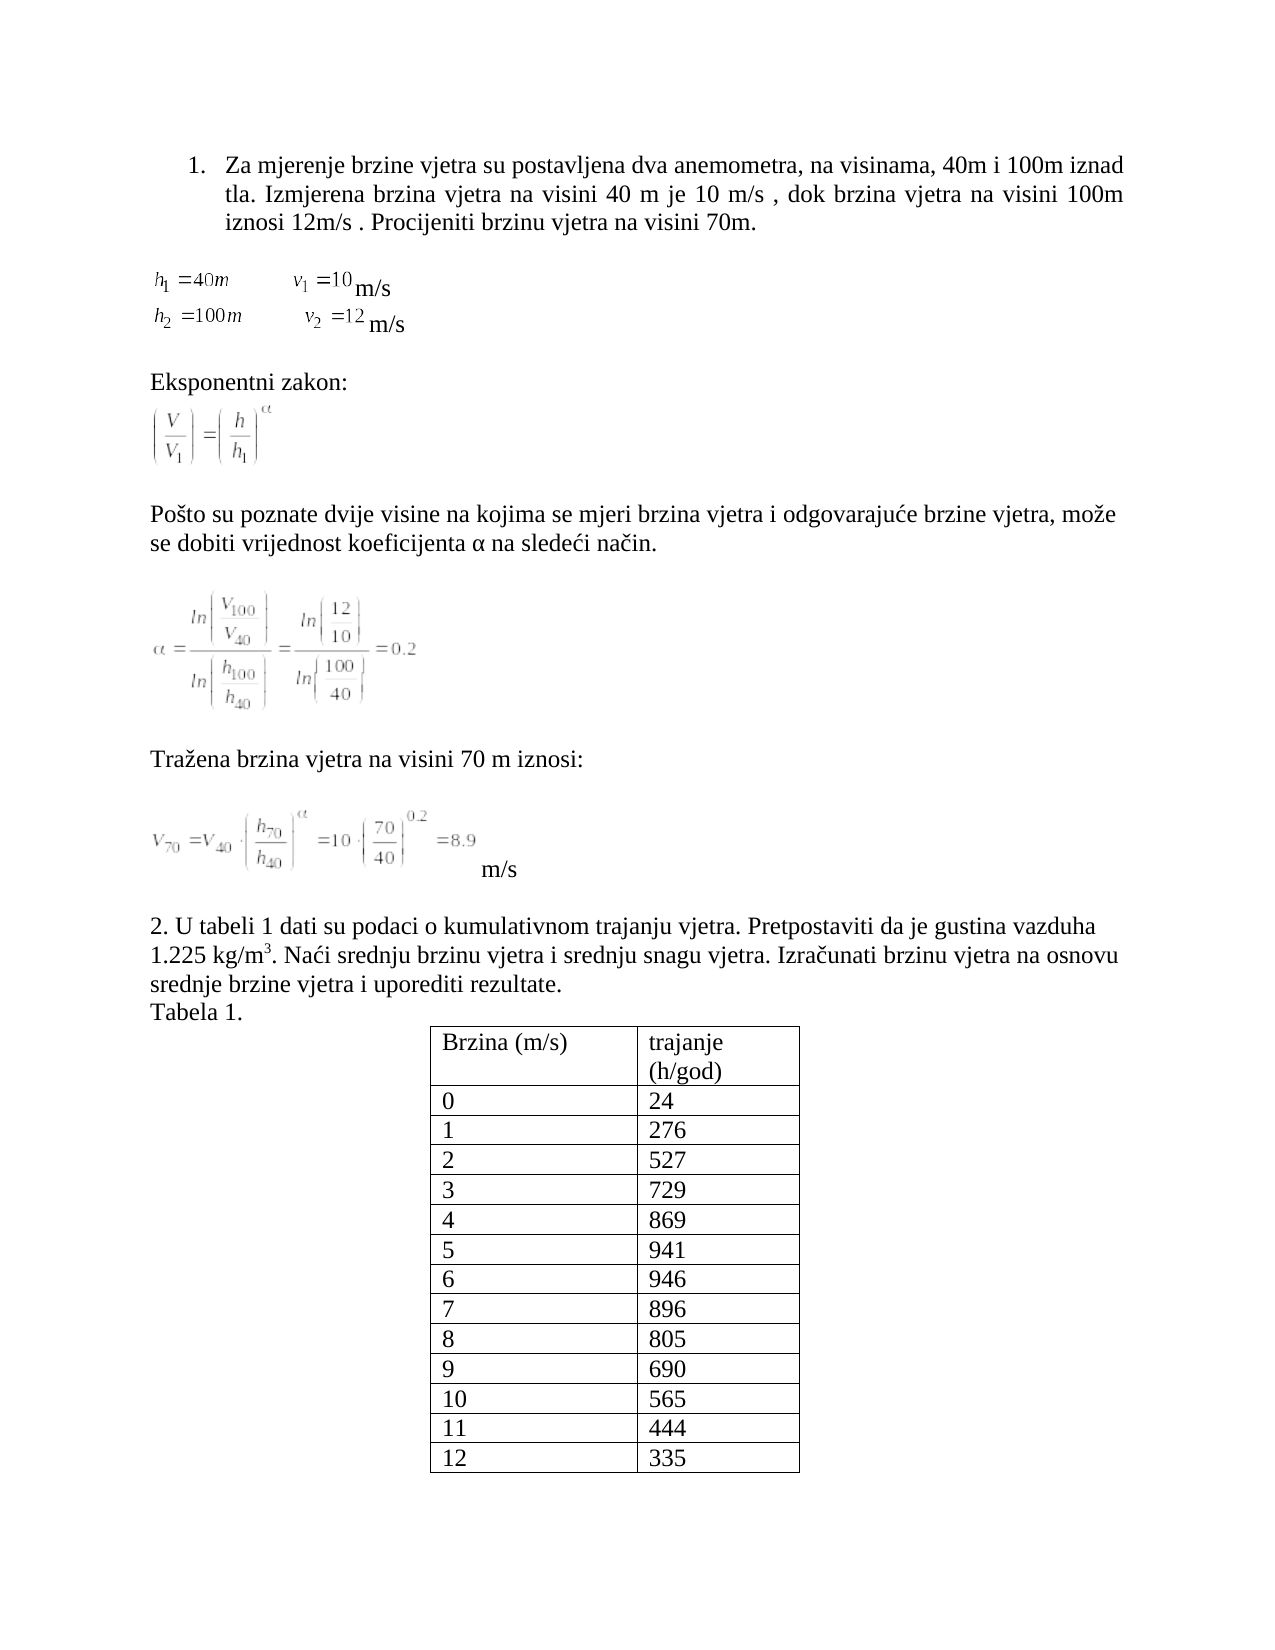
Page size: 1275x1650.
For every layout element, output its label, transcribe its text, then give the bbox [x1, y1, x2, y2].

table_cell 941 [638, 1235, 799, 1263]
table_cell 946 [638, 1265, 799, 1293]
table_header trajanje (h/god) [638, 1027, 799, 1085]
table_cell 5 [431, 1235, 637, 1263]
table_cell 7 [431, 1294, 637, 1323]
text 2. U tabeli 1 dati su podaci o kumulativnom trajanju vjetra. Pretpostaviti da je gustina vazduha 1.225 kg/m3. Naći srednju brzinu vjetra i srednju snagu vjetra. Izračunati brzinu vjetra na osnovu srednje brzine vjetra i uporediti rezultate. [150, 911, 1125, 997]
table_cell 8 [431, 1324, 637, 1353]
table_cell 527 [638, 1145, 799, 1174]
table_cell 12 [431, 1443, 637, 1472]
table_cell 6 [431, 1265, 637, 1293]
table_cell 276 [638, 1116, 799, 1144]
table_cell 805 [638, 1324, 799, 1353]
text m/s [150, 265, 1125, 302]
table_cell 24 [638, 1086, 799, 1114]
table_cell 565 [638, 1384, 799, 1412]
text Pošto su poznate dvije visine na kojima se mjeri brzina vjetra i odgovarajuće brzine vjetra, može se dobiti vrijednost koeficijenta α na sledeći način. [150, 499, 1125, 557]
table_cell 11 [431, 1414, 637, 1442]
text Tražena brzina vjetra na visini 70 m iznosi: [150, 744, 1125, 773]
text Tabela 1. [150, 997, 1125, 1026]
table_cell 2 [431, 1145, 637, 1174]
list Za mjerenje brzine vjetra su postavljena dva anemometra, na visinama, 40m i 100m iznad tla. Izmjerena brzina vjetra na visini 40 m je 10 m/s , dok brzina vjetra na visini 100m iznosi 12m/s . Procijeniti brzinu vjetra na visini 70m. [187, 150, 1125, 236]
table_cell 4 [431, 1205, 637, 1234]
table_cell 3 [431, 1175, 637, 1204]
text m/s [150, 302, 1125, 338]
text Eksponentni zakon: [150, 367, 1125, 396]
table_cell 896 [638, 1294, 799, 1323]
table_header Brzina (m/s) [431, 1027, 637, 1085]
table_cell 690 [638, 1354, 799, 1383]
text m/s [150, 802, 1125, 882]
table_cell 869 [638, 1205, 799, 1234]
table_cell 335 [638, 1443, 799, 1472]
table_cell 9 [431, 1354, 637, 1383]
table_cell 0 [431, 1086, 637, 1114]
table_cell 10 [431, 1384, 637, 1412]
table_cell 1 [431, 1116, 637, 1144]
table_cell 444 [638, 1414, 799, 1442]
table_cell 729 [638, 1175, 799, 1204]
